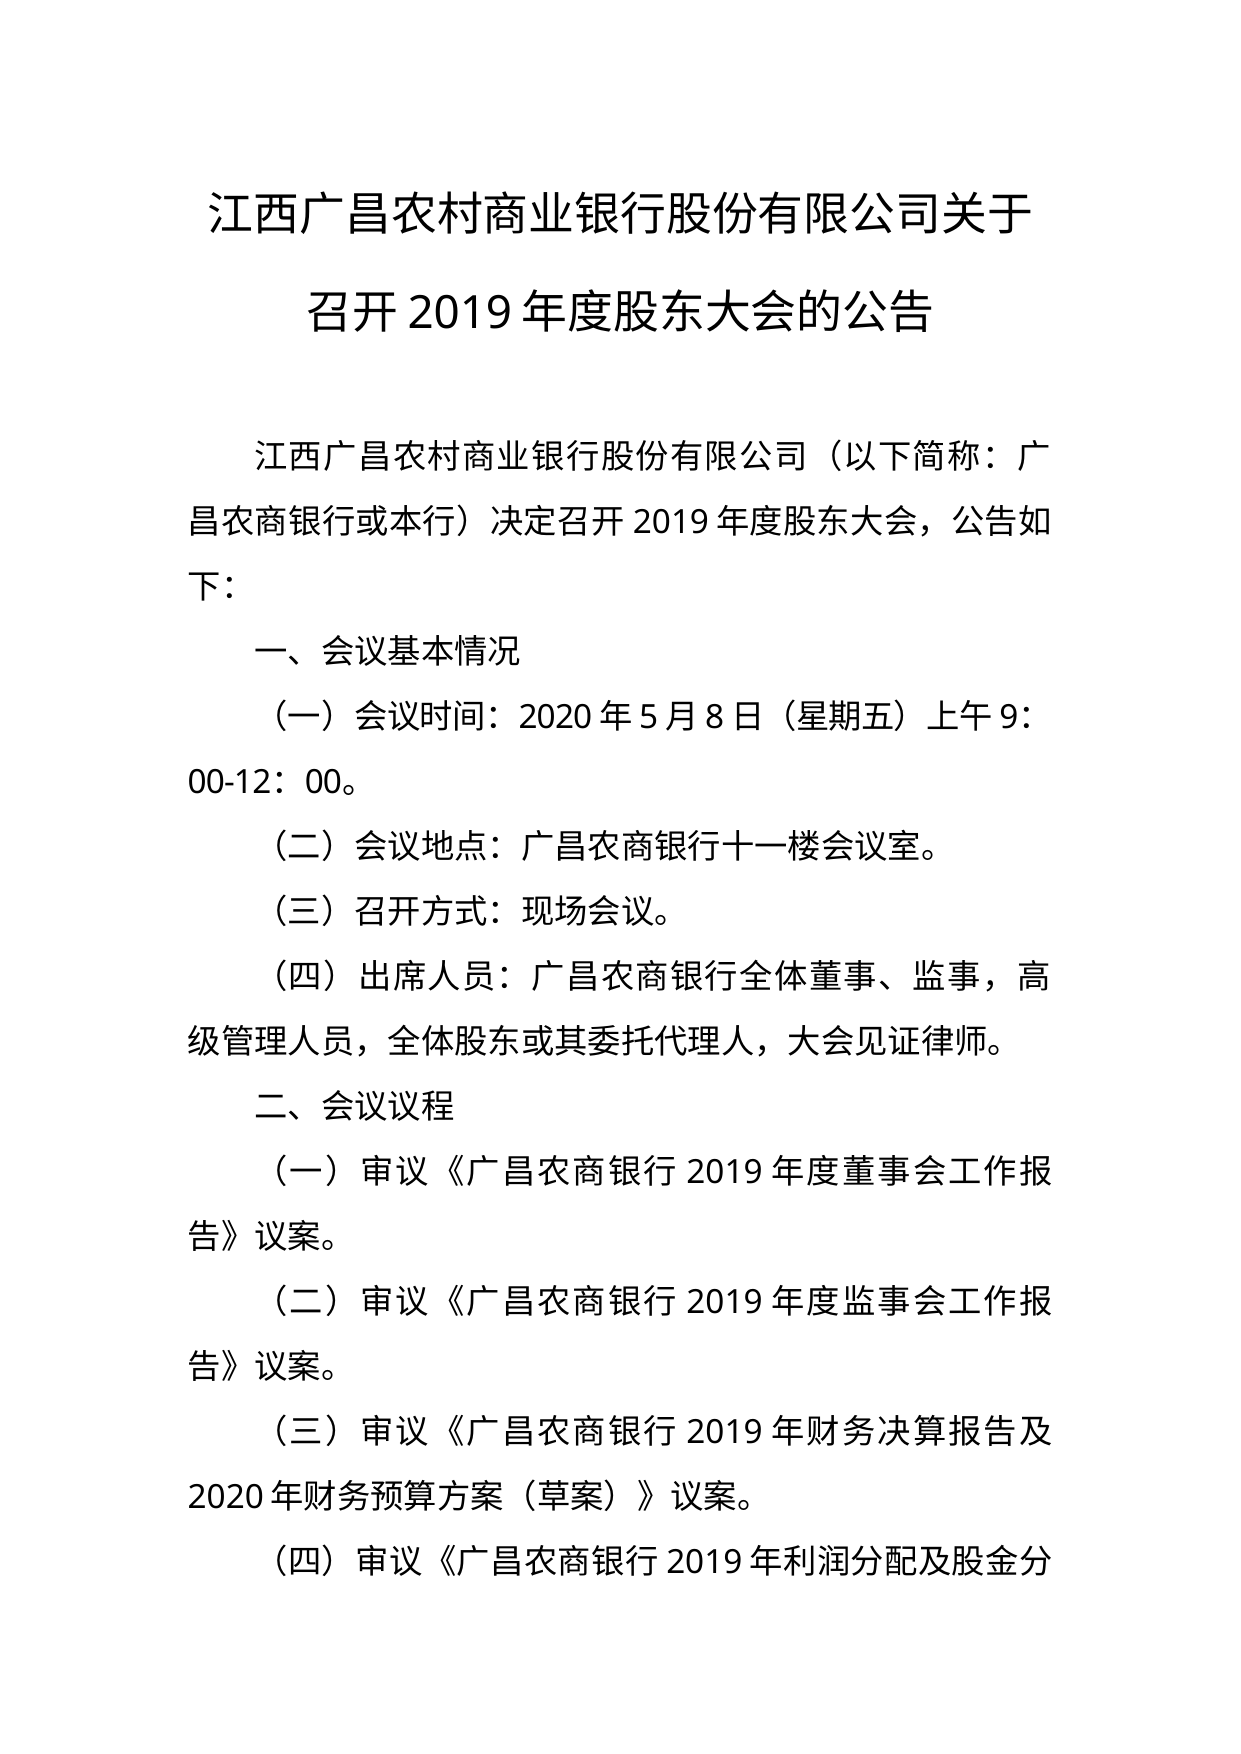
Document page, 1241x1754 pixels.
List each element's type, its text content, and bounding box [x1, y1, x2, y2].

text 江西广昌农村商业银行股份有限公司关于召开2019年度股东大会的公告 [187, 162, 1053, 357]
text （三）召开方式：现场会议。 [187, 877, 1053, 942]
text （二）审议《广昌农商银行2019年度监事会工作报告》议案。 [187, 1267, 1053, 1397]
text （三）审议《广昌农商银行2019年财务决算报告及2020年财务预算方案（草案）》议案。 [187, 1397, 1053, 1527]
text 二、会议议程 [187, 1072, 1053, 1137]
text （一）审议《广昌农商银行2019年度董事会工作报告》议案。 [187, 1137, 1053, 1267]
text 江西广昌农村商业银行股份有限公司（以下简称：广昌农商银行或本行）决定召开2019年度股东大会，公告如下： [187, 422, 1053, 617]
text 一、会议基本情况 [187, 617, 1053, 682]
text （二）会议地点：广昌农商银行十一楼会议室。 [187, 812, 1053, 877]
text （一）会议时间：2020年5月8日（星期五）上午9：00-12：00。 [187, 682, 1053, 812]
text （四）出席人员：广昌农商银行全体董事、监事，高级管理人员，全体股东或其委托代理人，大会见证律师。 [187, 942, 1053, 1072]
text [187, 1527, 1053, 1592]
